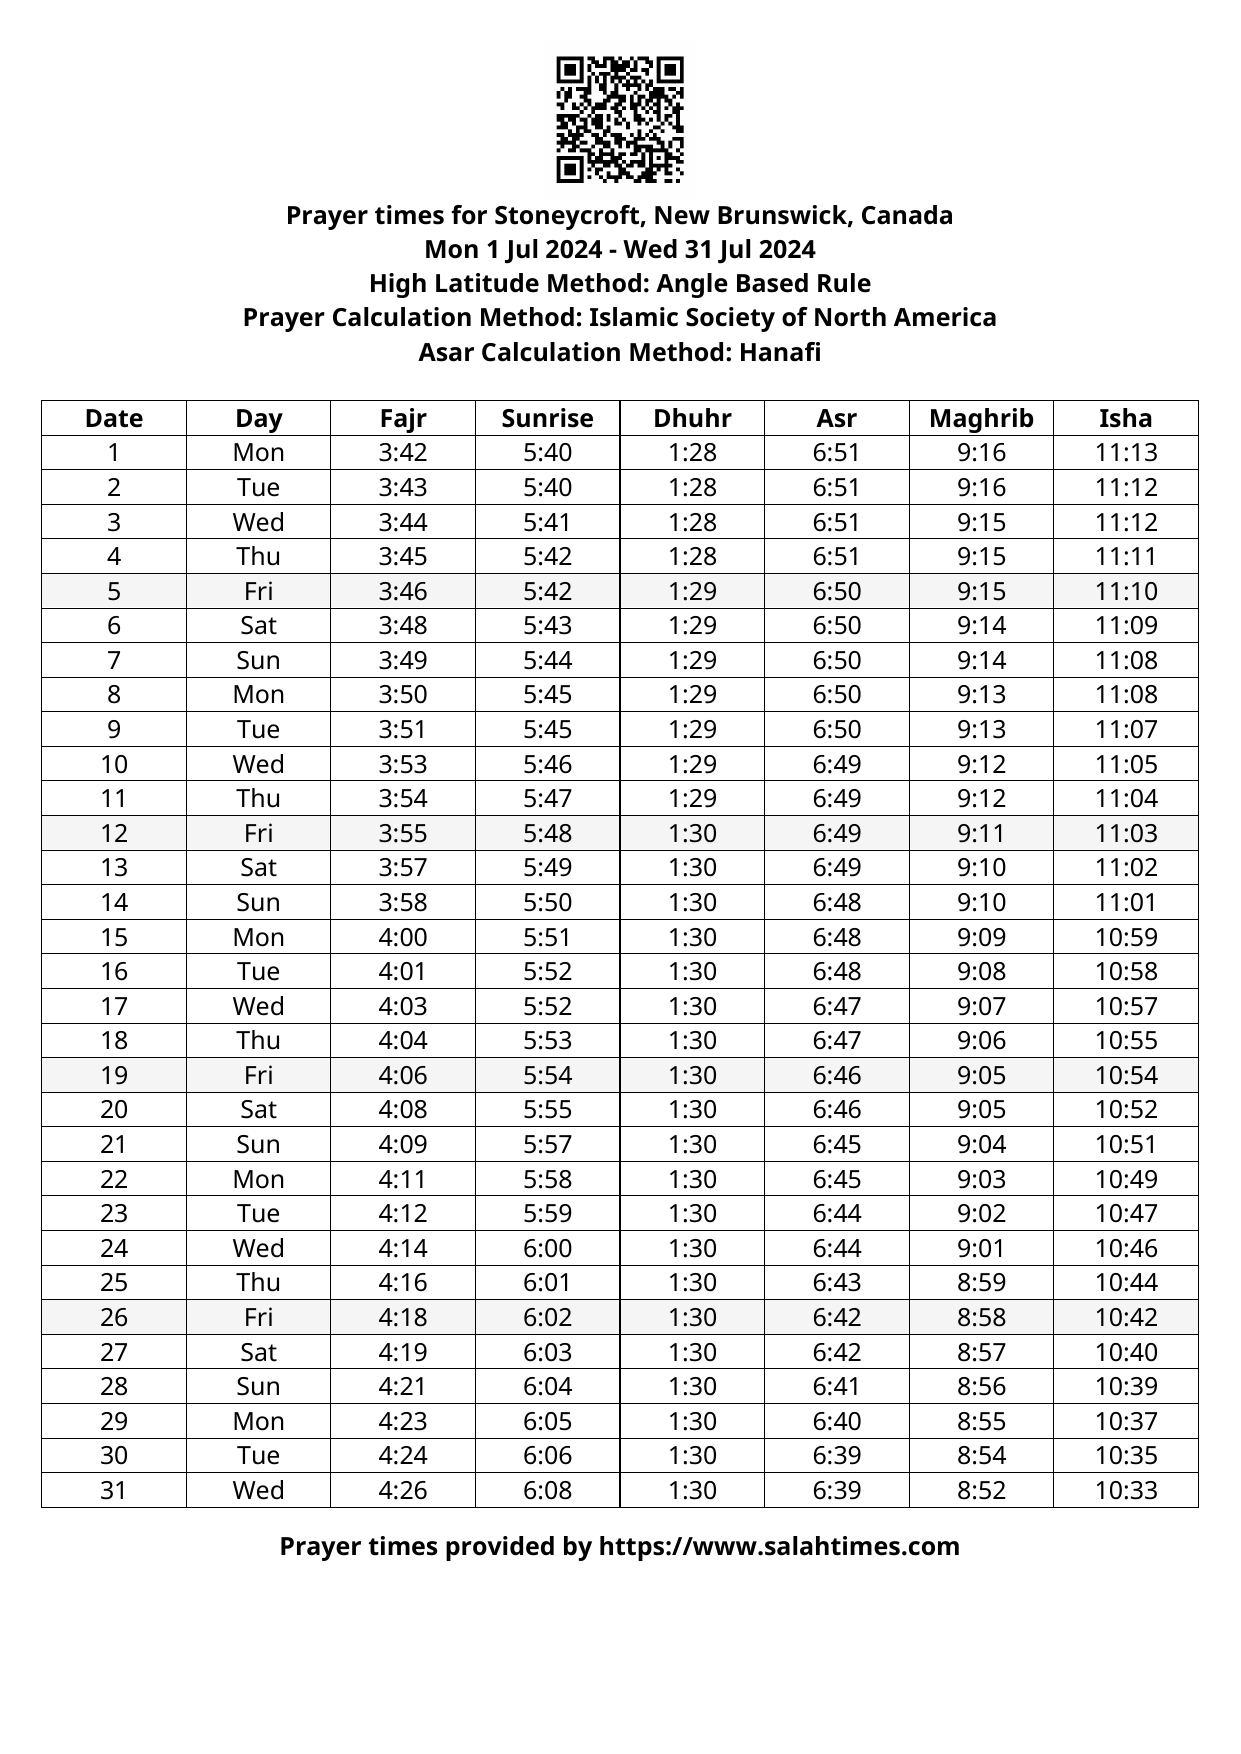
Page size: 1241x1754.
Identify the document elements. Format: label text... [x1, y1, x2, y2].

table_cell Tue [187, 1196, 330, 1230]
text Asar Calculation Method: Hanafi [42, 334, 1198, 368]
table_cell 9:15 [910, 574, 1053, 607]
table_cell 6:05 [476, 1404, 619, 1437]
table_cell 1:30 [621, 1162, 764, 1195]
table_cell Wed [187, 1473, 330, 1507]
table_cell 1:30 [621, 1127, 764, 1161]
text Prayer times provided by https://www.salahtimes.com [42, 1528, 1198, 1563]
table_cell 30 [42, 1439, 186, 1472]
table_cell 8:52 [910, 1473, 1053, 1507]
table_cell 5:51 [476, 920, 619, 953]
text High Latitude Method: Angle Based Rule [42, 266, 1198, 300]
table_cell 1 [42, 436, 186, 469]
table_cell Wed [187, 747, 330, 780]
table_cell 1:30 [621, 1404, 764, 1437]
table_cell 5:55 [476, 1093, 619, 1126]
table_cell 6:44 [765, 1196, 909, 1230]
text Prayer times for Stoneycroft, New Brunswick, Canada [42, 198, 1198, 232]
table_cell 8:58 [910, 1300, 1053, 1334]
table_cell 1:30 [621, 1058, 764, 1092]
table_cell 9:16 [910, 470, 1053, 504]
table_cell 8:59 [910, 1266, 1053, 1299]
table_cell Thu [187, 1266, 330, 1299]
table_cell 6:42 [765, 1300, 909, 1334]
table_cell 27 [42, 1335, 186, 1368]
table_cell 9:11 [910, 816, 1053, 849]
table_cell 4:12 [331, 1196, 475, 1230]
table_cell 1:29 [621, 712, 764, 746]
table_cell 3:43 [331, 470, 475, 504]
table_cell Tue [187, 954, 330, 988]
table_cell 5:58 [476, 1162, 619, 1195]
table_cell 10:52 [1054, 1093, 1198, 1126]
table_cell 4:23 [331, 1404, 475, 1437]
table_cell 9:12 [910, 781, 1053, 815]
table_cell 10:55 [1054, 1024, 1198, 1057]
table_cell 1:29 [621, 643, 764, 677]
table_cell 11:12 [1054, 470, 1198, 504]
table_cell Mon [187, 1162, 330, 1195]
table_cell 14 [42, 885, 186, 919]
table_cell 6:41 [765, 1369, 909, 1403]
table_cell 6:49 [765, 851, 909, 884]
table_cell Sat [187, 609, 330, 642]
table_cell Thu [187, 539, 330, 573]
table_cell 8:55 [910, 1404, 1053, 1437]
table_cell Wed [187, 505, 330, 538]
table_cell 5:45 [476, 712, 619, 746]
table_cell 6:42 [765, 1335, 909, 1368]
table_cell 6:50 [765, 609, 909, 642]
table_cell 6:02 [476, 1300, 619, 1334]
table_cell 11:12 [1054, 505, 1198, 538]
table_cell 5:53 [476, 1024, 619, 1057]
table_cell 6:39 [765, 1473, 909, 1507]
table_cell 10:42 [1054, 1300, 1198, 1334]
table_cell 4:03 [331, 989, 475, 1022]
table_cell 9:13 [910, 712, 1053, 746]
table_cell 6:43 [765, 1266, 909, 1299]
table_cell 1:30 [621, 885, 764, 919]
table_cell 5:46 [476, 747, 619, 780]
table_cell 3:54 [331, 781, 475, 815]
table_cell 16 [42, 954, 186, 988]
table_cell 9:10 [910, 851, 1053, 884]
table_cell 5:45 [476, 678, 619, 711]
table_cell 6:40 [765, 1404, 909, 1437]
table_cell 10:35 [1054, 1439, 1198, 1472]
table_cell 6:49 [765, 816, 909, 849]
table_cell 5:52 [476, 989, 619, 1022]
table_cell 4 [42, 539, 186, 573]
table_cell 1:28 [621, 436, 764, 469]
table_cell 4:06 [331, 1058, 475, 1092]
table_cell 1:30 [621, 851, 764, 884]
table_cell 5:57 [476, 1127, 619, 1161]
table_cell 8:57 [910, 1335, 1053, 1368]
table_cell 1:30 [621, 1196, 764, 1230]
table_cell 5:44 [476, 643, 619, 677]
table_cell 9:12 [910, 747, 1053, 780]
table_cell Tue [187, 470, 330, 504]
table_cell 11:09 [1054, 609, 1198, 642]
table_cell 11:03 [1054, 816, 1198, 849]
table_cell 4:21 [331, 1369, 475, 1403]
table_header Isha [1054, 401, 1198, 434]
table_cell Fri [187, 574, 330, 607]
table_cell 4:01 [331, 954, 475, 988]
table_cell 11:05 [1054, 747, 1198, 780]
table_cell 3:57 [331, 851, 475, 884]
table_cell 11:04 [1054, 781, 1198, 815]
table_cell 6:51 [765, 539, 909, 573]
table_cell 5:42 [476, 539, 619, 573]
table_cell 4:14 [331, 1231, 475, 1264]
table_cell 9:09 [910, 920, 1053, 953]
table_header Fajr [331, 401, 475, 434]
table_cell 4:00 [331, 920, 475, 953]
table_cell 1:30 [621, 1024, 764, 1057]
table_cell 9:05 [910, 1093, 1053, 1126]
table_cell 11:08 [1054, 643, 1198, 677]
table_cell 4:19 [331, 1335, 475, 1368]
table_cell 6:45 [765, 1127, 909, 1161]
picture [542, 41, 699, 198]
table_cell 10:59 [1054, 920, 1198, 953]
table_cell 10:58 [1054, 954, 1198, 988]
table_cell 1:29 [621, 678, 764, 711]
table_cell 5:42 [476, 574, 619, 607]
table_cell 1:29 [621, 609, 764, 642]
table_cell Sat [187, 1335, 330, 1368]
table_cell 3:42 [331, 436, 475, 469]
table_cell 3:45 [331, 539, 475, 573]
table_cell 15 [42, 920, 186, 953]
table_cell 3:58 [331, 885, 475, 919]
table_cell 7 [42, 643, 186, 677]
table_cell 5:59 [476, 1196, 619, 1230]
table_cell 6:48 [765, 885, 909, 919]
table_cell 5:49 [476, 851, 619, 884]
table_cell 1:30 [621, 1093, 764, 1126]
table_cell Mon [187, 1404, 330, 1437]
table_cell 3:46 [331, 574, 475, 607]
table_cell 5:54 [476, 1058, 619, 1092]
table_cell 9:08 [910, 954, 1053, 988]
table_cell 4:04 [331, 1024, 475, 1057]
table_cell 6:01 [476, 1266, 619, 1299]
table_cell 4:16 [331, 1266, 475, 1299]
table_cell 6:49 [765, 747, 909, 780]
table_cell Sun [187, 1369, 330, 1403]
text Prayer Calculation Method: Islamic Society of North America [42, 300, 1198, 334]
table_cell 3 [42, 505, 186, 538]
table_cell 1:30 [621, 920, 764, 953]
table_cell 5:52 [476, 954, 619, 988]
table_cell Fri [187, 816, 330, 849]
table_cell 4:24 [331, 1439, 475, 1472]
table_cell 9:02 [910, 1196, 1053, 1230]
table_cell 10:33 [1054, 1473, 1198, 1507]
table_cell 10 [42, 747, 186, 780]
table_cell 3:49 [331, 643, 475, 677]
table_cell 11:01 [1054, 885, 1198, 919]
table_cell 11:07 [1054, 712, 1198, 746]
table_cell 17 [42, 989, 186, 1022]
table_cell 1:29 [621, 574, 764, 607]
table_cell 6:50 [765, 574, 909, 607]
table_cell 1:29 [621, 747, 764, 780]
table_cell 10:40 [1054, 1335, 1198, 1368]
table_cell 9:14 [910, 609, 1053, 642]
table_cell Sat [187, 1093, 330, 1126]
table_cell Tue [187, 712, 330, 746]
table_cell Mon [187, 436, 330, 469]
table_cell 9:13 [910, 678, 1053, 711]
table_cell 26 [42, 1300, 186, 1334]
table_cell 6:48 [765, 920, 909, 953]
table_cell 6:51 [765, 505, 909, 538]
text Mon 1 Jul 2024 - Wed 31 Jul 2024 [42, 232, 1198, 266]
table_cell Wed [187, 989, 330, 1022]
table_cell 9:15 [910, 539, 1053, 573]
table_cell 10:46 [1054, 1231, 1198, 1264]
table_cell 6:46 [765, 1058, 909, 1092]
table_cell Sat [187, 851, 330, 884]
table_cell 10:51 [1054, 1127, 1198, 1161]
table_header Dhuhr [621, 401, 764, 434]
table_cell 8 [42, 678, 186, 711]
table_cell 3:50 [331, 678, 475, 711]
table_cell 8:56 [910, 1369, 1053, 1403]
table_cell Thu [187, 781, 330, 815]
table_cell 9:15 [910, 505, 1053, 538]
table_cell 1:28 [621, 539, 764, 573]
table_cell 1:28 [621, 505, 764, 538]
table_cell 9:14 [910, 643, 1053, 677]
table_cell 10:39 [1054, 1369, 1198, 1403]
table_cell 24 [42, 1231, 186, 1264]
table_cell 5:48 [476, 816, 619, 849]
table_cell 5:50 [476, 885, 619, 919]
table_cell 2 [42, 470, 186, 504]
table_cell 6:50 [765, 678, 909, 711]
table_cell Sun [187, 1127, 330, 1161]
table_cell 9:01 [910, 1231, 1053, 1264]
table_cell 6:39 [765, 1439, 909, 1472]
table_cell 6:44 [765, 1231, 909, 1264]
table_cell 11 [42, 781, 186, 815]
table_cell 13 [42, 851, 186, 884]
table_cell 29 [42, 1404, 186, 1437]
table_cell 6:45 [765, 1162, 909, 1195]
table_cell 9:05 [910, 1058, 1053, 1092]
table_cell 28 [42, 1369, 186, 1403]
table_cell 11:02 [1054, 851, 1198, 884]
table_cell Tue [187, 1439, 330, 1472]
table_cell 11:13 [1054, 436, 1198, 469]
table_cell 6:47 [765, 989, 909, 1022]
table_cell 5:40 [476, 470, 619, 504]
table_cell 6:50 [765, 712, 909, 746]
table_cell 1:30 [621, 1369, 764, 1403]
table_cell 3:51 [331, 712, 475, 746]
table_cell 4:11 [331, 1162, 475, 1195]
table_cell 3:48 [331, 609, 475, 642]
table_cell 8:54 [910, 1439, 1053, 1472]
table_cell 9:03 [910, 1162, 1053, 1195]
table_cell 12 [42, 816, 186, 849]
table_cell 9:10 [910, 885, 1053, 919]
table_cell 5:43 [476, 609, 619, 642]
table_cell 6:00 [476, 1231, 619, 1264]
table_cell 1:30 [621, 816, 764, 849]
table_cell 5 [42, 574, 186, 607]
table_cell 1:29 [621, 781, 764, 815]
table_header Date [42, 401, 186, 434]
table_cell 10:37 [1054, 1404, 1198, 1437]
table_cell 11:11 [1054, 539, 1198, 573]
table_cell 23 [42, 1196, 186, 1230]
table_cell 6:50 [765, 643, 909, 677]
table_cell 6:03 [476, 1335, 619, 1368]
table_cell Sun [187, 885, 330, 919]
table_cell 5:40 [476, 436, 619, 469]
table_cell 6:49 [765, 781, 909, 815]
table_cell Mon [187, 678, 330, 711]
table_cell 1:28 [621, 470, 764, 504]
table_cell Fri [187, 1058, 330, 1092]
table_header Day [187, 401, 330, 434]
table_cell 3:44 [331, 505, 475, 538]
table_header Sunrise [476, 401, 619, 434]
table_cell 1:30 [621, 989, 764, 1022]
table_cell Wed [187, 1231, 330, 1264]
table_cell 10:57 [1054, 989, 1198, 1022]
table_cell 18 [42, 1024, 186, 1057]
table_cell 6:51 [765, 436, 909, 469]
table_header Maghrib [910, 401, 1053, 434]
table_cell 6:04 [476, 1369, 619, 1403]
table_cell 1:30 [621, 1335, 764, 1368]
table_cell Sun [187, 643, 330, 677]
table_cell 1:30 [621, 1439, 764, 1472]
table_cell 4:26 [331, 1473, 475, 1507]
table_cell 5:41 [476, 505, 619, 538]
table_cell 3:53 [331, 747, 475, 780]
table_cell 9:04 [910, 1127, 1053, 1161]
table_cell 22 [42, 1162, 186, 1195]
table_cell 9:06 [910, 1024, 1053, 1057]
table_header Asr [765, 401, 909, 434]
table_cell 6:47 [765, 1024, 909, 1057]
table_cell Mon [187, 920, 330, 953]
table_cell Thu [187, 1024, 330, 1057]
table_cell 5:47 [476, 781, 619, 815]
table_cell 6:46 [765, 1093, 909, 1126]
table_cell 6 [42, 609, 186, 642]
table_cell 1:30 [621, 1300, 764, 1334]
table_cell 1:30 [621, 1266, 764, 1299]
table_cell 10:49 [1054, 1162, 1198, 1195]
table_cell 10:47 [1054, 1196, 1198, 1230]
table_cell 11:10 [1054, 574, 1198, 607]
table_cell 6:48 [765, 954, 909, 988]
table_cell 10:54 [1054, 1058, 1198, 1092]
table_cell 1:30 [621, 954, 764, 988]
table_cell 20 [42, 1093, 186, 1126]
table_cell 3:55 [331, 816, 475, 849]
table_cell 10:44 [1054, 1266, 1198, 1299]
table_cell 11:08 [1054, 678, 1198, 711]
table_cell 6:06 [476, 1439, 619, 1472]
table_cell 19 [42, 1058, 186, 1092]
table_cell 4:09 [331, 1127, 475, 1161]
table_cell 6:08 [476, 1473, 619, 1507]
table_cell 4:18 [331, 1300, 475, 1334]
table_cell 9:07 [910, 989, 1053, 1022]
table_cell 9 [42, 712, 186, 746]
table_cell 1:30 [621, 1473, 764, 1507]
table_cell 25 [42, 1266, 186, 1299]
table_cell 1:30 [621, 1231, 764, 1264]
table_cell 6:51 [765, 470, 909, 504]
table_cell Fri [187, 1300, 330, 1334]
table_cell 9:16 [910, 436, 1053, 469]
table_cell 31 [42, 1473, 186, 1507]
table_cell 4:08 [331, 1093, 475, 1126]
table_cell 21 [42, 1127, 186, 1161]
